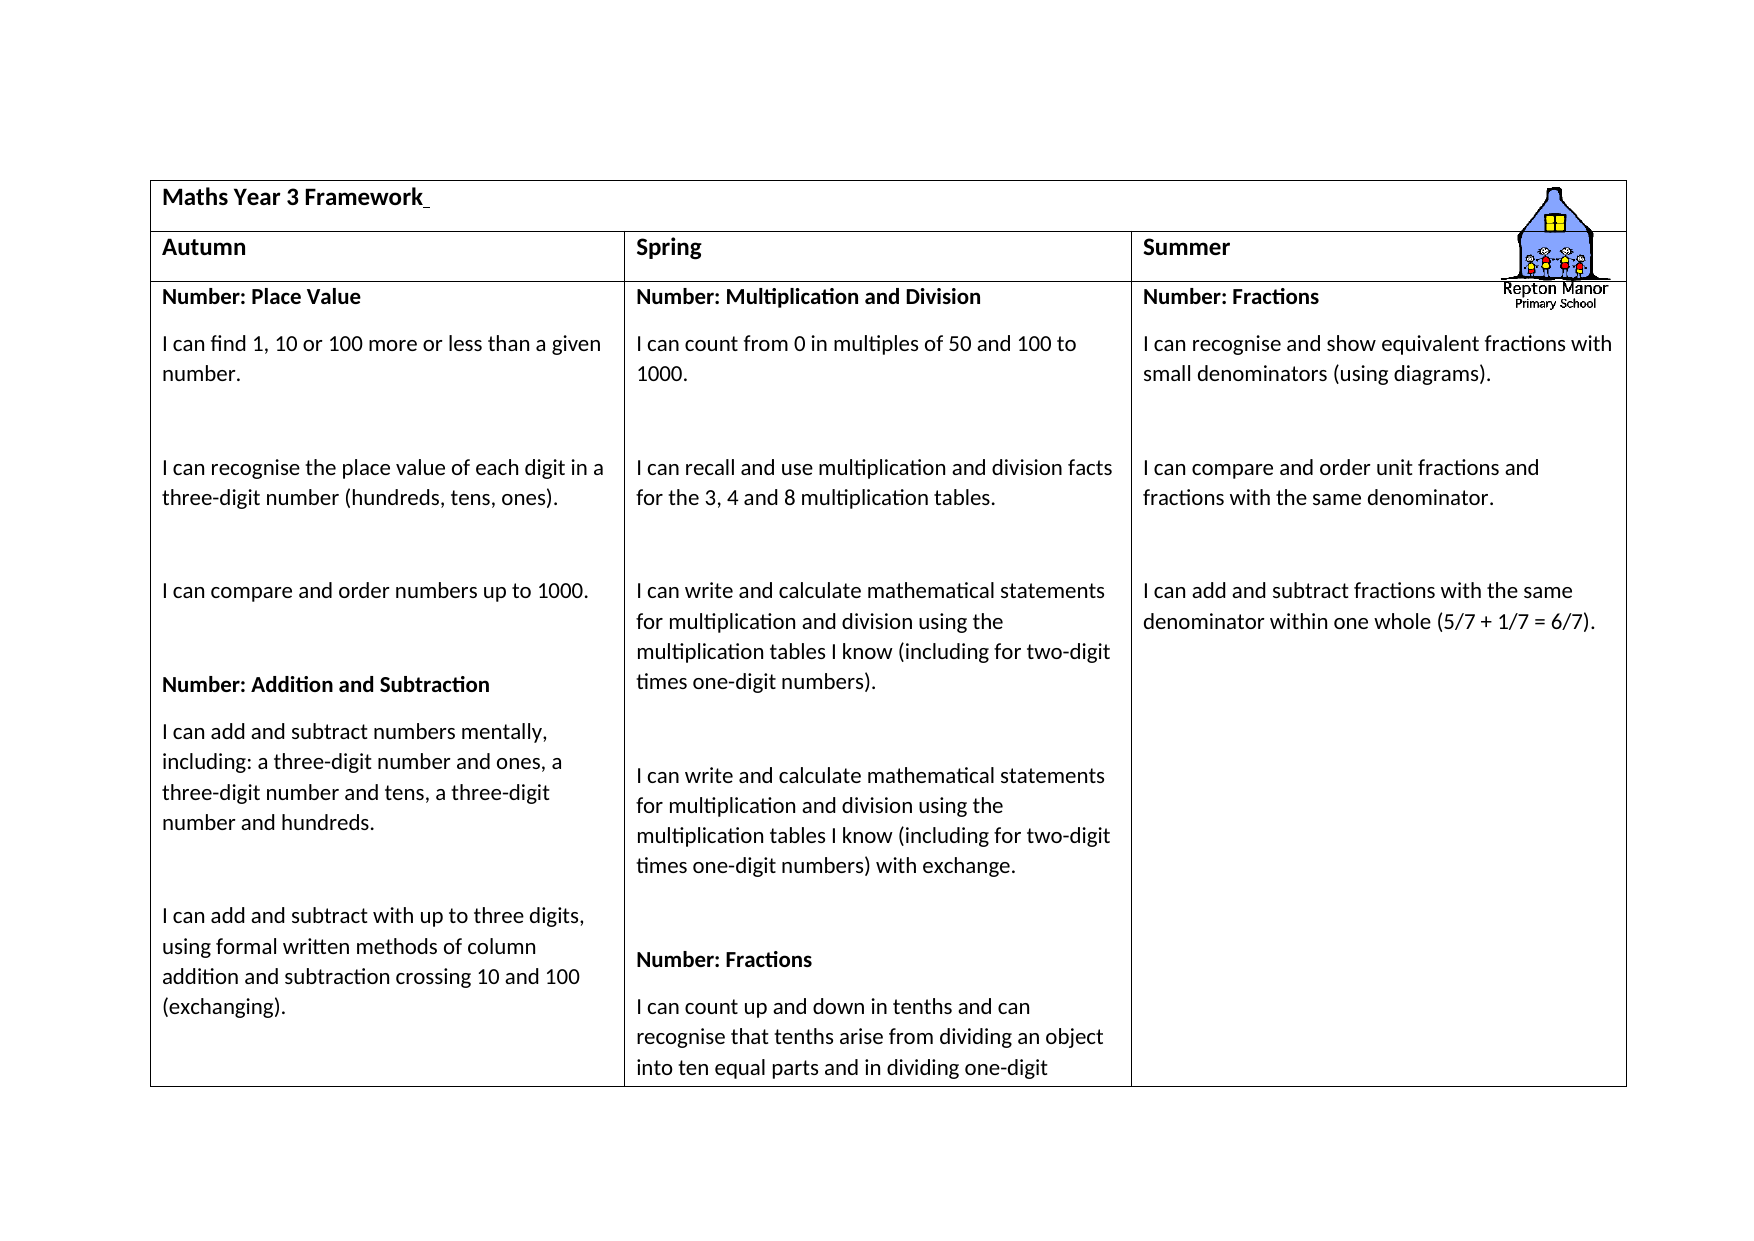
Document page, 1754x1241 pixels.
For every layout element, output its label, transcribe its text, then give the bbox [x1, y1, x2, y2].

table_cell Spring [625, 232, 1131, 281]
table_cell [151, 282, 624, 1086]
table_cell Summer [1132, 232, 1626, 281]
table_header Maths Year 3 Framework [151, 181, 1626, 231]
table_cell Autumn [151, 232, 624, 281]
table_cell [625, 282, 1131, 1086]
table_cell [1132, 282, 1626, 1086]
